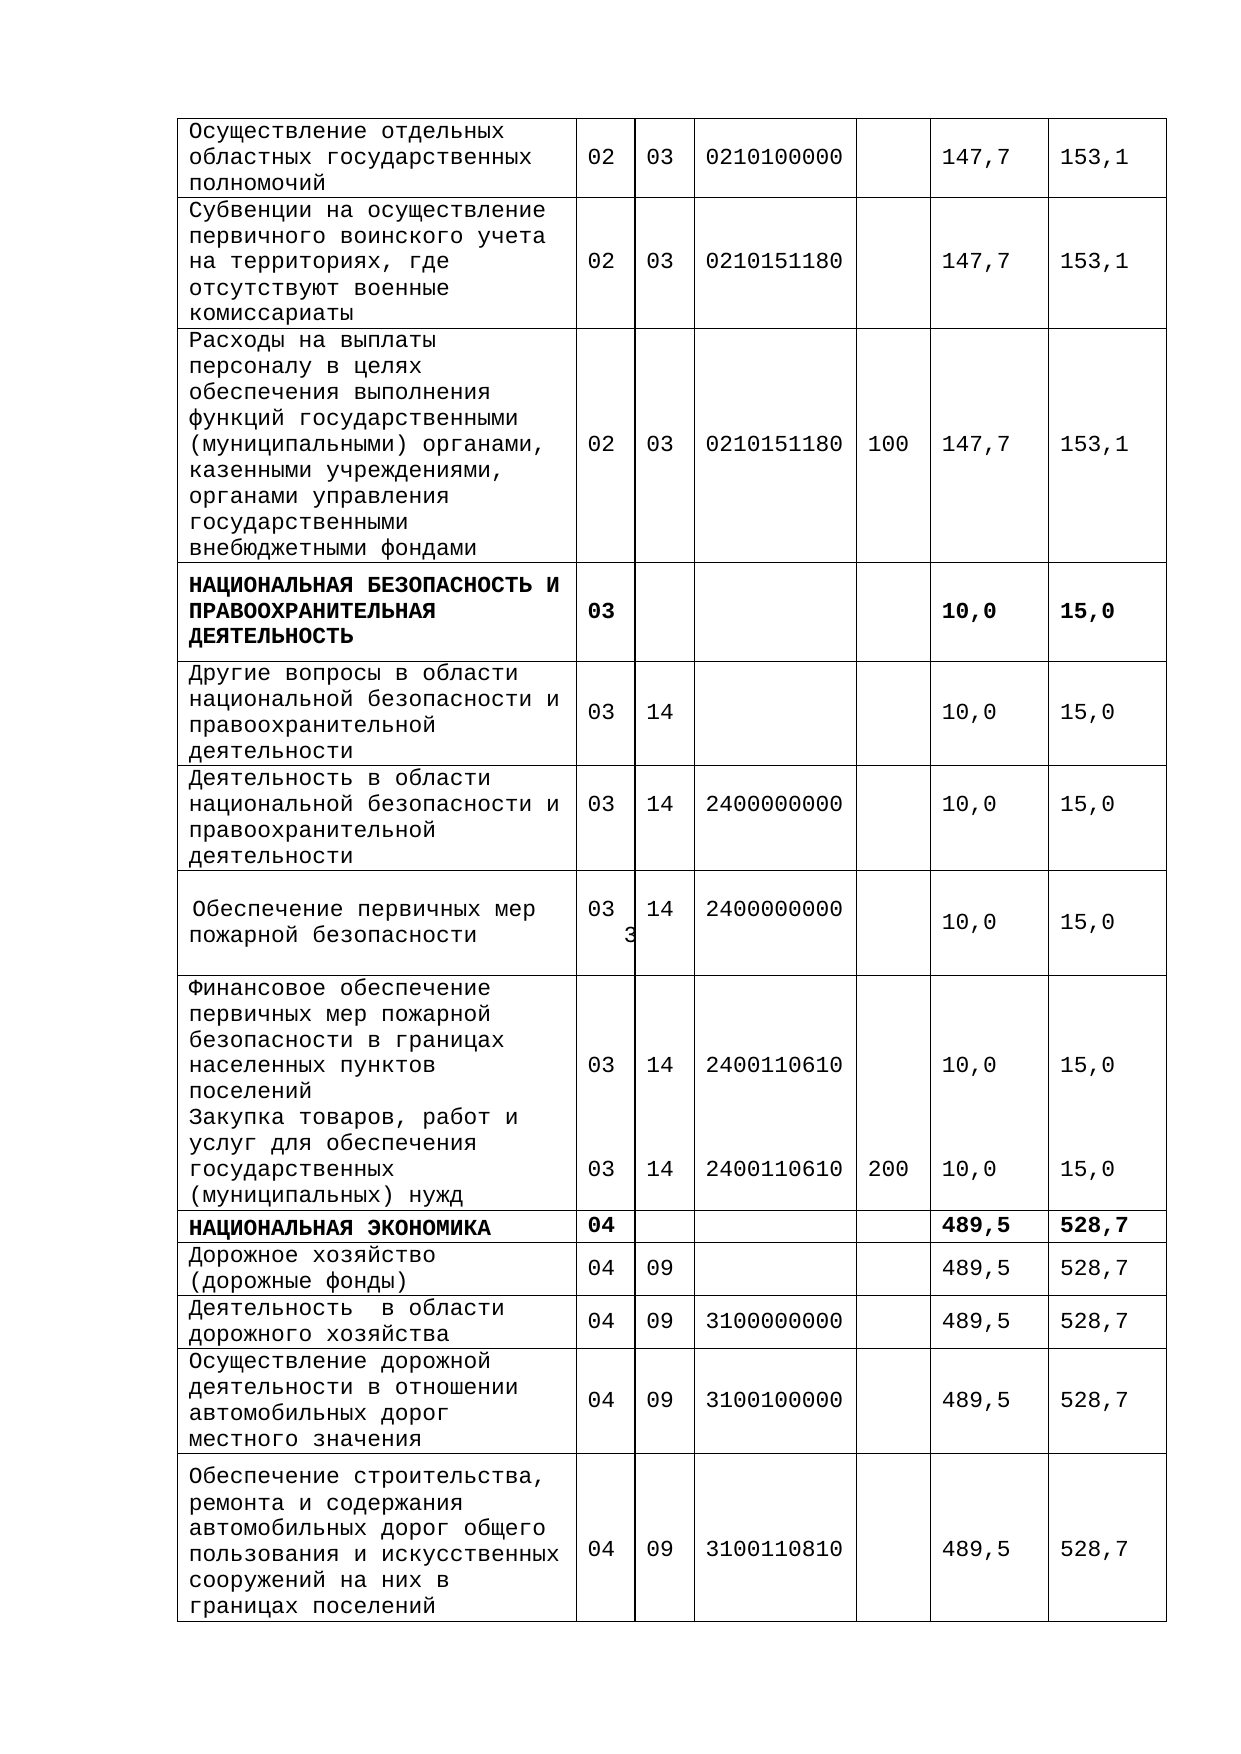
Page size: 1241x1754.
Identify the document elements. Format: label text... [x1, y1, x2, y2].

table_cell 14 14 [636, 976, 694, 1209]
table_cell 528,7 [1049, 1296, 1166, 1348]
table_cell [695, 1243, 856, 1295]
table_cell 10,0 [931, 766, 1048, 870]
table_cell [857, 198, 930, 328]
table_cell [695, 662, 856, 765]
table_cell 528,7 [1049, 1211, 1166, 1242]
table_cell Финансовое обеспечение первичных мер пожарной безопасности в границах населенных пунктов поселений Закупка товаров, работ и услуг для обеспечения государственных (муниципальных) нужд [178, 976, 576, 1209]
table_cell 0210151180 [695, 329, 856, 562]
table_cell 02 [577, 198, 634, 328]
table_cell 3100100000 [695, 1349, 856, 1453]
table_cell [857, 1211, 930, 1242]
table_cell 03 [577, 766, 634, 870]
table_cell Осуществление отдельных областных государственных полномочий [178, 119, 576, 197]
table_cell 03 3 [577, 871, 634, 975]
table_cell [857, 563, 930, 661]
table_cell 153,1 [1049, 119, 1166, 197]
table_cell 489,5 [931, 1454, 1048, 1621]
table_cell [857, 766, 930, 870]
table_cell 15,0 [1049, 662, 1166, 765]
table_cell НАЦИОНАЛЬНАЯ БЕЗОПАСНОСТЬ И ПРАВООХРАНИТЕЛЬНАЯ ДЕЯТЕЛЬНОСТЬ [178, 563, 576, 661]
table_cell Осуществление дорожной деятельности в отношении автомобильных дорог местного значения [178, 1349, 576, 1453]
table_cell 489,5 [931, 1349, 1048, 1453]
table_cell [636, 1211, 694, 1242]
table_cell 528,7 [1049, 1349, 1166, 1453]
table_cell 489,5 [931, 1211, 1048, 1242]
table_cell 3100110810 [695, 1454, 856, 1621]
table_cell Деятельность в области дорожного хозяйства [178, 1296, 576, 1348]
table_cell 15,0 [1049, 563, 1166, 661]
table_cell 147,7 [931, 198, 1048, 328]
table_cell Расходы на выплаты персоналу в целях обеспечения выполнения функций государственными (муниципальными) органами, казенными учреждениями, органами управления государственными внебюджетными фондами [178, 329, 576, 562]
table_cell 528,7 [1049, 1243, 1166, 1295]
table_cell 200 [857, 976, 930, 1209]
table_cell 03 [577, 662, 634, 765]
table_cell [857, 662, 930, 765]
table_cell 09 [636, 1243, 694, 1295]
table_cell 153,1 [1049, 329, 1166, 562]
table_cell 0210151180 [695, 198, 856, 328]
table_cell [857, 1296, 930, 1348]
table_cell Обеспечение первичных мер пожарной безопасности [178, 871, 576, 975]
table_cell [857, 1349, 930, 1453]
table_cell 02 [577, 329, 634, 562]
table_cell 489,5 [931, 1296, 1048, 1348]
table_cell 147,7 [931, 329, 1048, 562]
table_cell Дорожное хозяйство (дорожные фонды) [178, 1243, 576, 1295]
table_cell 10,0 [931, 871, 1048, 975]
table_cell 04 [577, 1349, 634, 1453]
table_cell [857, 1243, 930, 1295]
table_cell Деятельность в области национальной безопасности и правоохранительной деятельности [178, 766, 576, 870]
table_cell Обеспечение строительства, ремонта и содержания автомобильных дорог общего пользования и искусственных сооружений на них в границах поселений [178, 1454, 576, 1621]
table_cell 03 [636, 119, 694, 197]
table_cell 03 03 [577, 976, 634, 1209]
table_cell [857, 1454, 930, 1621]
table_cell [857, 871, 930, 975]
table_cell 15,0 [1049, 871, 1166, 975]
table_cell 10,0 [931, 662, 1048, 765]
table_cell 528,7 [1049, 1454, 1166, 1621]
table_cell 2400110610 2400110610 [695, 976, 856, 1209]
table_cell НАЦИОНАЛЬНАЯ ЭКОНОМИКА [178, 1211, 576, 1242]
table_cell 10,0 [931, 563, 1048, 661]
table_cell 15,0 [1049, 766, 1166, 870]
table_cell 04 [577, 1454, 634, 1621]
table_cell 09 [636, 1349, 694, 1453]
table_cell [636, 563, 694, 661]
table_cell 09 [636, 1454, 694, 1621]
table_cell 14 [636, 662, 694, 765]
table_cell 14 [636, 871, 694, 975]
table_cell 04 [577, 1211, 634, 1242]
table_cell 3100000000 [695, 1296, 856, 1348]
table_cell [857, 119, 930, 197]
table_cell [695, 563, 856, 661]
table_cell 15,0 15,0 [1049, 976, 1166, 1209]
table_cell 03 [636, 198, 694, 328]
table_cell 10,0 10,0 [931, 976, 1048, 1209]
table_cell 04 [577, 1243, 634, 1295]
table_cell 153,1 [1049, 198, 1166, 328]
table_cell 2400000000 [695, 766, 856, 870]
table_cell 03 [636, 329, 694, 562]
table_cell Субвенции на осуществление первичного воинского учета на территориях, где отсутствуют военные комиссариаты [178, 198, 576, 328]
table_cell 0210100000 [695, 119, 856, 197]
table_cell 100 [857, 329, 930, 562]
table_cell 09 [636, 1296, 694, 1348]
table_cell 147,7 [931, 119, 1048, 197]
table_cell Другие вопросы в области национальной безопасности и правоохранительной деятельности [178, 662, 576, 765]
table_cell 02 [577, 119, 634, 197]
table_cell 2400000000 [695, 871, 856, 975]
table_cell 04 [577, 1296, 634, 1348]
table_cell [695, 1211, 856, 1242]
table_cell 14 [636, 766, 694, 870]
table_cell 03 [577, 563, 634, 661]
table_cell 489,5 [931, 1243, 1048, 1295]
